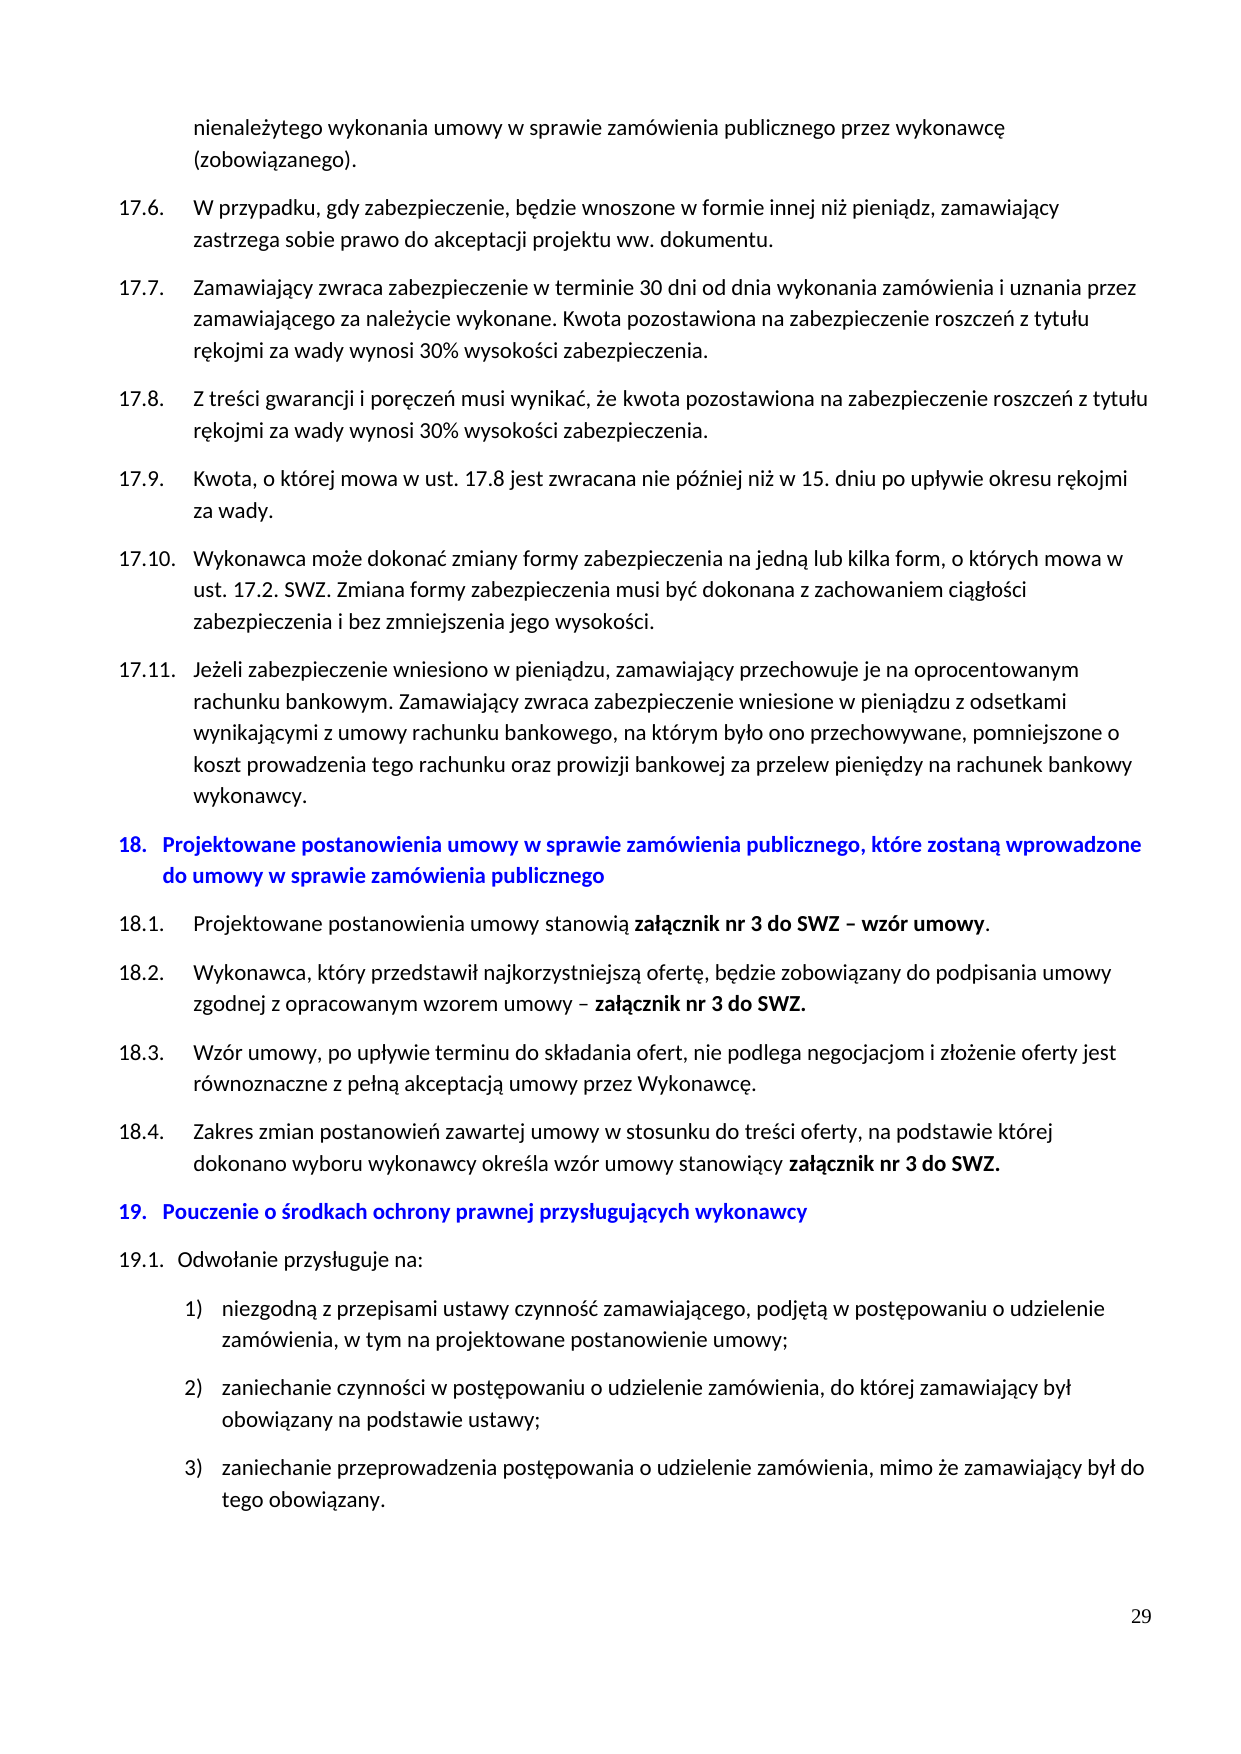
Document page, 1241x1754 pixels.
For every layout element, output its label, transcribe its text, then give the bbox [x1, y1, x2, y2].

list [118, 113, 1152, 173]
list Zakres zmian postanowień zawartej umowy w stosunku do treści oferty, na podstawie której dokonano wyboru wykonawcy określa wzór umowy stanowiący załącznik nr 3 do SWZ. [118, 1117, 1152, 1177]
list zaniechanie czynności w postępowaniu o udzielenie zamówienia, do której zamawiający był obowiązany na podstawie ustawy; [184, 1373, 1152, 1433]
list W przypadku, gdy zabezpieczenie, będzie wnoszone w formie innej niż pieniądz, zamawiający zastrzega sobie prawo do akceptacji projektu ww. dokumentu. [118, 193, 1152, 253]
list Z treści gwarancji i poręczeń musi wynikać, że kwota pozostawiona na zabezpieczenie roszczeń z tytułu rękojmi za wady wynosi 30% wysokości zabezpieczenia. [118, 384, 1152, 444]
list Jeżeli zabezpieczenie wniesiono w pieniądzu, zamawiający przechowuje je na oprocentowanym rachunku bankowym. Zamawiający zwraca zabezpieczenie wniesione w pieniądzu z odsetkami wynikającymi z umowy rachunku bankowego, na którym było ono przechowywane, pomniejszone o koszt prowadzenia tego rachunku oraz prowizji bankowej za przelew pieniędzy na rachunek bankowy wykonawcy. [118, 655, 1152, 809]
list zaniechanie przeprowadzenia postępowania o udzielenie zamówienia, mimo że zamawiający był do tego obowiązany. [184, 1453, 1152, 1513]
list Projektowane postanowienia umowy stanowią załącznik nr 3 do SWZ – wzór umowy. [118, 909, 1152, 938]
list Wykonawca, który przedstawił najkorzystniejszą ofertę, będzie zobowiązany do podpisania umowy zgodnej z opracowanym wzorem umowy – załącznik nr 3 do SWZ. [118, 958, 1152, 1017]
list niezgodną z przepisami ustawy czynność zamawiającego, podjętą w postępowaniu o udzielenie zamówienia, w tym na projektowane postanowienie umowy; [184, 1294, 1152, 1353]
list Wykonawca może dokonać zmiany formy zabezpieczenia na jedną lub kilka form, o których mowa w ust. 17.2. SWZ. Zmiana formy zabezpieczenia musi być dokonana z zachowaniem ciągłości zabezpieczenia i bez zmniejszenia jego wysokości. [118, 544, 1152, 635]
list Pouczenie o środkach ochrony prawnej przysługujących wykonawcy [118, 1197, 1152, 1225]
list Odwołanie przysługuje na: [118, 1245, 1152, 1273]
list Kwota, o której mowa w ust. 17.8 jest zwracana nie później niż w 15. dniu po upływie okresu rękojmi za wady. [118, 464, 1152, 524]
list Zamawiający zwraca zabezpieczenie w terminie 30 dni od dnia wykonania zamówienia i uznania przez zamawiającego za należycie wykonane. Kwota pozostawiona na zabezpieczenie roszczeń z tytułu rękojmi za wady wynosi 30% wysokości zabezpieczenia. [118, 273, 1152, 364]
list Projektowane postanowienia umowy w sprawie zamówienia publicznego, które zostaną wprowadzone do umowy w sprawie zamówienia publicznego [118, 830, 1152, 889]
list Wzór umowy, po upływie terminu do składania ofert, nie podlega negocjacjom i złożenie oferty jest równoznaczne z pełną akceptacją umowy przez Wykonawcę. [118, 1038, 1152, 1097]
